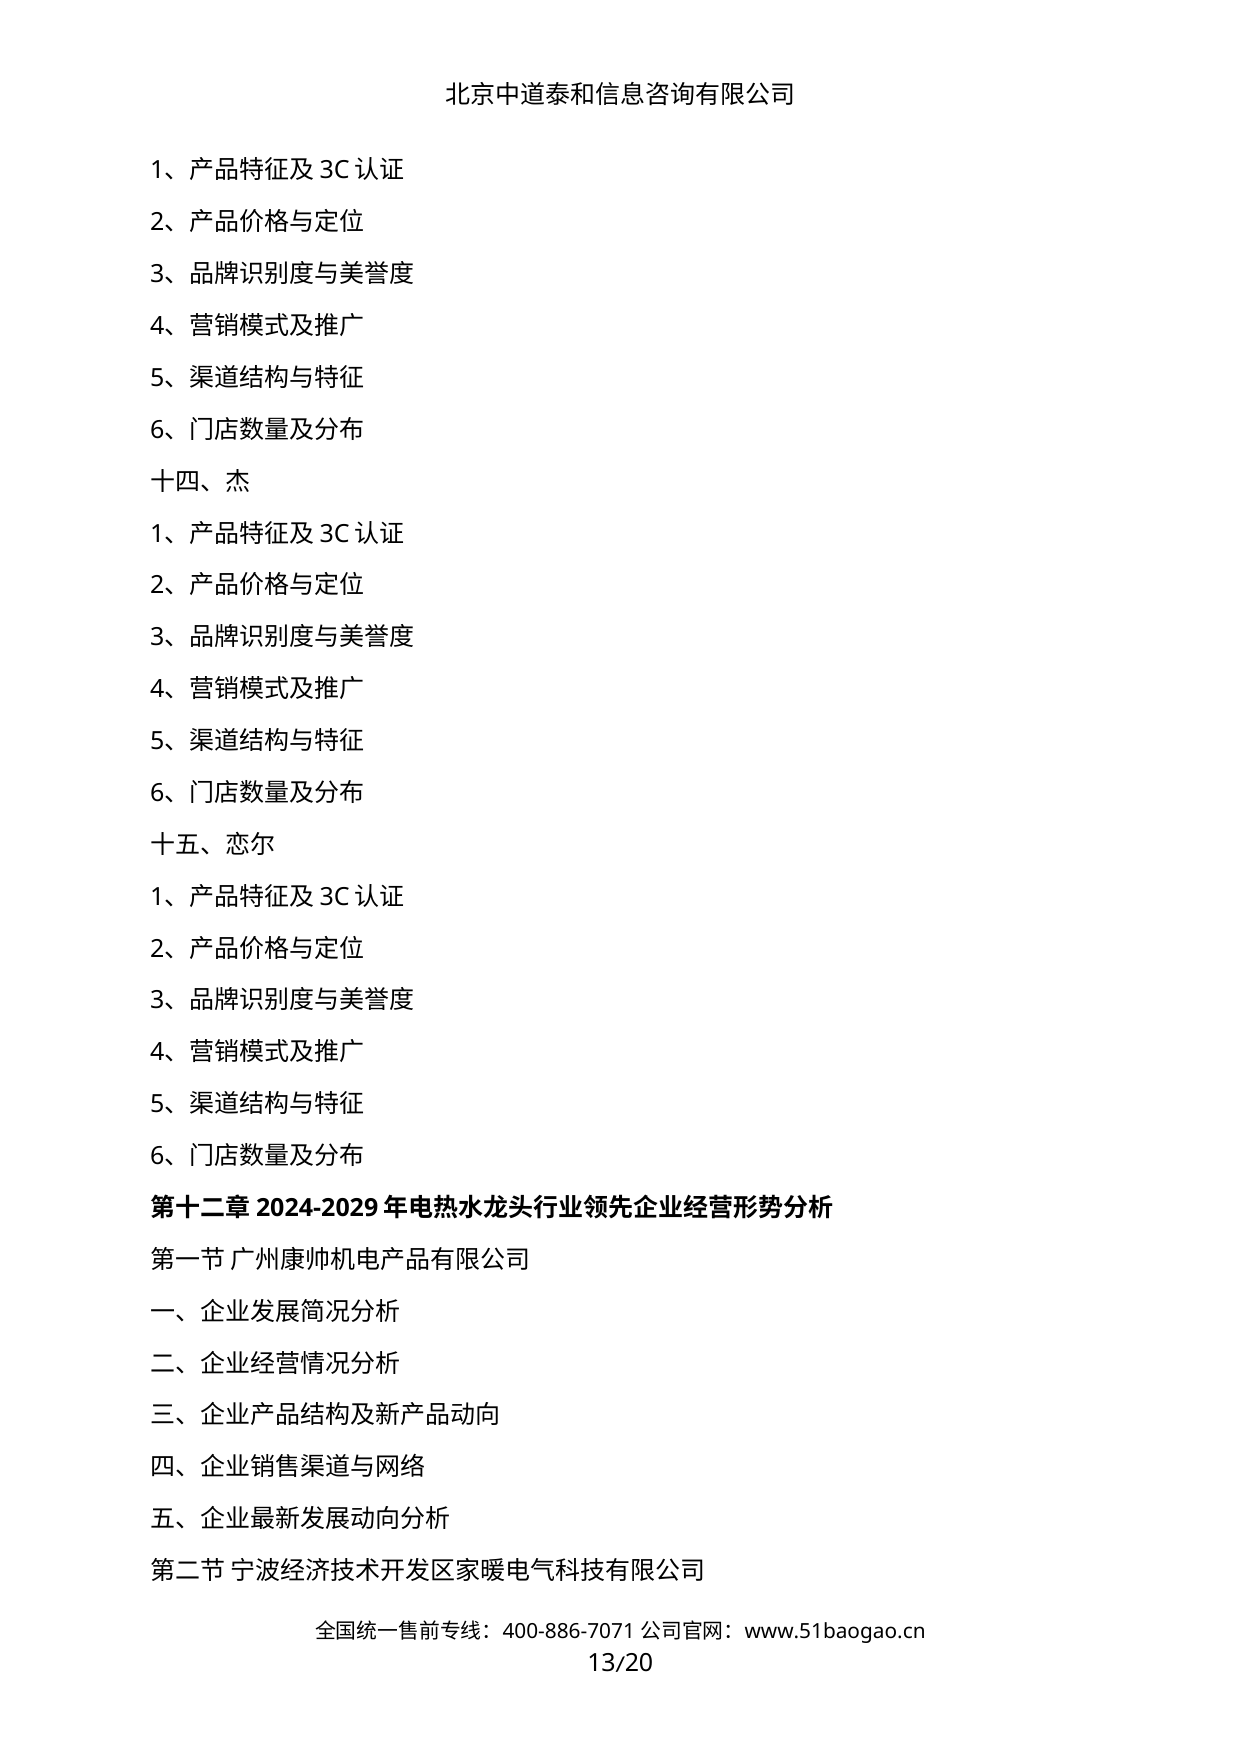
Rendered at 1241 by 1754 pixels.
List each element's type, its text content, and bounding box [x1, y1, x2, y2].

text 十五、恋尔 [150, 824, 1090, 861]
text 第一节 广州康帅机电产品有限公司 [150, 1239, 1090, 1276]
text 1、产品特征及3C认证 [150, 513, 1090, 549]
text 4、营销模式及推广 [150, 306, 1090, 342]
text 5、渠道结构与特征 [150, 721, 1090, 757]
text 4、营销模式及推广 [150, 1032, 1090, 1068]
text 3、品牌识别度与美誉度 [150, 980, 1090, 1016]
text 5、渠道结构与特征 [150, 1084, 1090, 1120]
text 6、门店数量及分布 [150, 1136, 1090, 1172]
text 1、产品特征及3C认证 [150, 150, 1090, 186]
text 第十二章 2024-2029年电热水龙头行业领先企业经营形势分析 [150, 1187, 1090, 1224]
text 四、企业销售渠道与网络 [150, 1447, 1090, 1483]
text 三、企业产品结构及新产品动向 [150, 1395, 1090, 1431]
text 2、产品价格与定位 [150, 928, 1090, 964]
text 二、企业经营情况分析 [150, 1343, 1090, 1379]
text 6、门店数量及分布 [150, 409, 1090, 446]
text 5、渠道结构与特征 [150, 357, 1090, 394]
text 3、品牌识别度与美誉度 [150, 617, 1090, 653]
text 十四、杰 [150, 461, 1090, 497]
text 一、企业发展简况分析 [150, 1291, 1090, 1327]
text 2、产品价格与定位 [150, 565, 1090, 601]
text 3、品牌识别度与美誉度 [150, 254, 1090, 290]
text 6、门店数量及分布 [150, 772, 1090, 809]
text 五、企业最新发展动向分析 [150, 1499, 1090, 1535]
text 1、产品特征及3C认证 [150, 876, 1090, 912]
text 第二节 宁波经济技术开发区家暖电气科技有限公司 [150, 1551, 1090, 1587]
text 4、营销模式及推广 [150, 669, 1090, 705]
text 2、产品价格与定位 [150, 202, 1090, 238]
